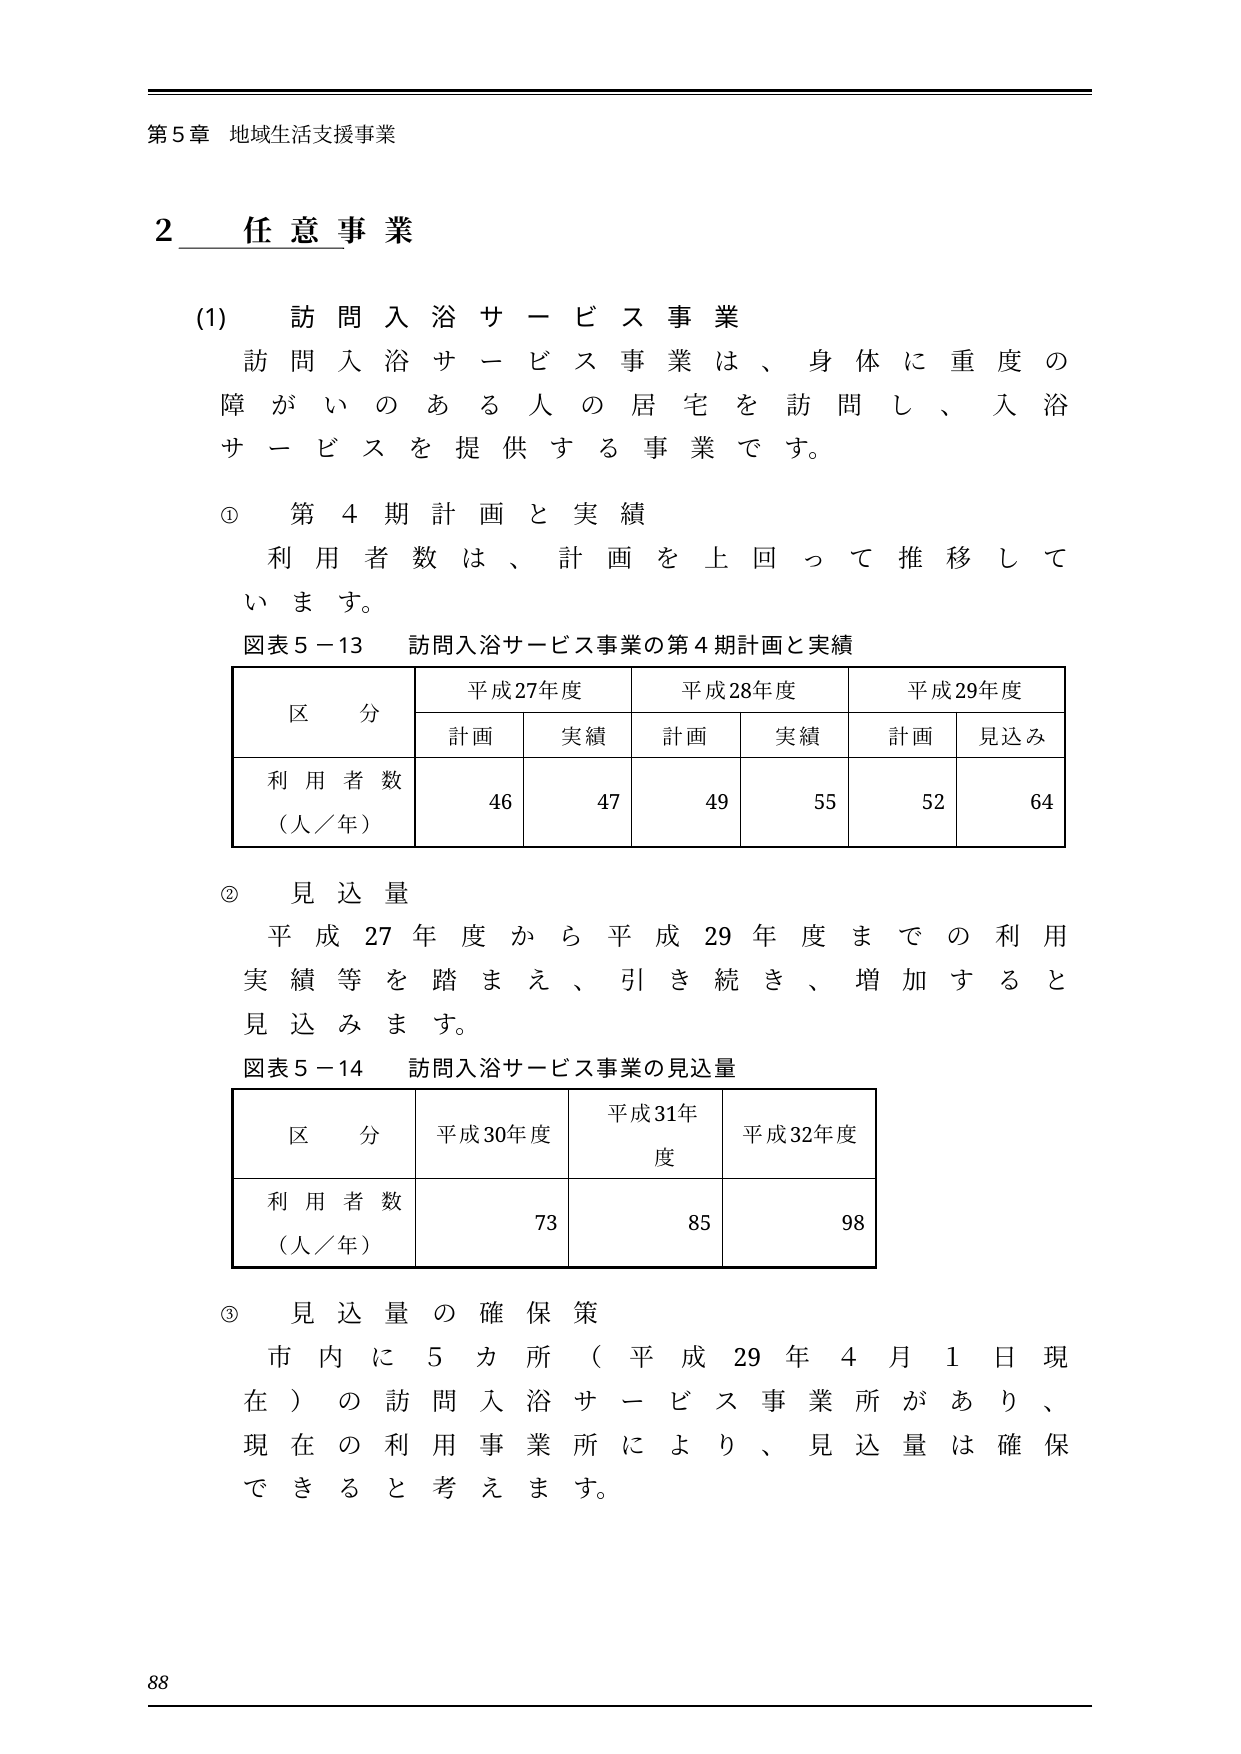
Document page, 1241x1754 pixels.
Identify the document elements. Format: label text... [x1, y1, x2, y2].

text 平成27年度から平成29年度までの利用実績等を踏まえ、引き続き、増加すると見込みます。 [232, 913, 1091, 1044]
table_cell 利用者数（人／年） [234, 1179, 415, 1266]
table_cell 利用者数（人／年） [234, 758, 414, 846]
table_cell 計画 [849, 713, 956, 757]
subtitle 訪問入浴サービス事業の見込量 [232, 1044, 1091, 1088]
table_cell 見込み [957, 713, 1064, 757]
text 訪問入浴サービス事業は、身体に重度の障がいのある人の居宅を訪問し、入浴サービスを提供する事業です。 [208, 338, 1091, 469]
table_cell 85 [569, 1179, 722, 1266]
table_cell 49 [632, 758, 740, 846]
subtitle 任意事業 [149, 206, 1091, 250]
table_header 区 分 [234, 1090, 415, 1178]
table_header 平成31年度 [569, 1090, 722, 1178]
text 利用者数は、計画を上回って推移しています。 [232, 534, 1091, 622]
subtitle ① 第４期計画と実績 [208, 491, 1091, 534]
subtitle ③ 見込量の確保策 [208, 1290, 1091, 1334]
table_cell 実績 [741, 713, 848, 757]
table_cell 計画 [416, 713, 523, 757]
table_cell 47 [524, 758, 631, 846]
subtitle ② 見込量 [208, 869, 1091, 913]
subtitle 訪問入浴サービス事業 [173, 294, 1091, 338]
table_header 平成29年度 [849, 668, 1064, 712]
table_header 平成30年度 [416, 1090, 568, 1178]
table_cell 46 [416, 758, 523, 846]
table_cell 55 [741, 758, 848, 846]
table_cell 計画 [632, 713, 740, 757]
table_header 平成32年度 [723, 1090, 875, 1178]
subtitle 訪問入浴サービス事業の第４期計画と実績 [232, 622, 1091, 666]
table_header 平成27年度 [416, 668, 631, 712]
text 市内に５カ所（平成29年４月１日現在）の訪問入浴サービス事業所があり、現在の利用事業所により、見込量は確保できると考えます。 [232, 1334, 1091, 1509]
table_cell 実績 [524, 713, 631, 757]
table_header 平成28年度 [632, 668, 848, 712]
table_cell 98 [723, 1179, 875, 1266]
table_cell 64 [957, 758, 1064, 846]
table_cell 52 [849, 758, 956, 846]
table_header 区 分 [234, 668, 414, 757]
table_cell 73 [416, 1179, 568, 1266]
